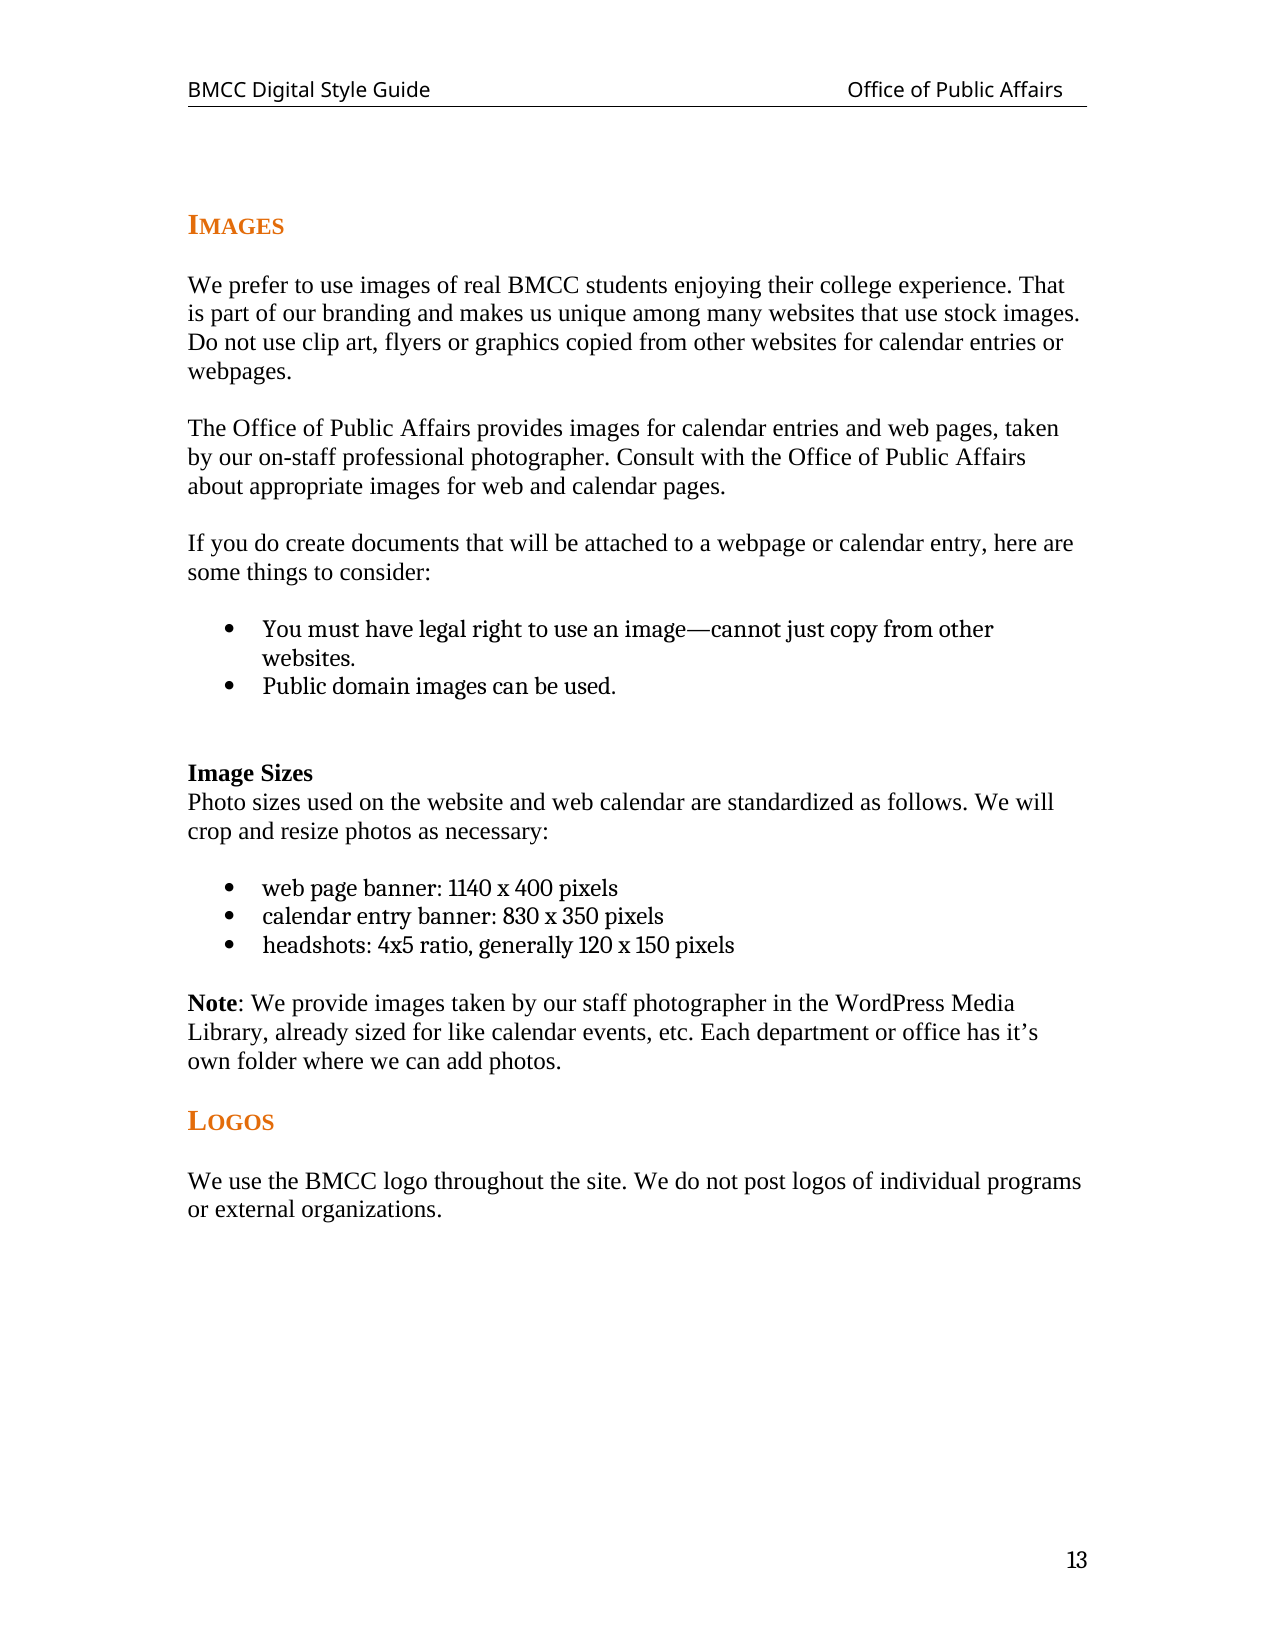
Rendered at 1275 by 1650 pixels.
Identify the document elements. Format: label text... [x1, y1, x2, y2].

text Images [187, 207, 1087, 241]
text We prefer to use images of real BMCC students enjoying their college experience. That is part of our branding and makes us unique among many websites that use stock images. Do not use clip art, flyers or graphics copied from other websites for calendar entries or webpages. [187, 270, 1087, 385]
text We use the BMCC logo throughout the site. We do not post logos of individual programs or external organizations. [187, 1166, 1087, 1223]
list web page banner: 1140 x 400 pixels [225, 873, 1087, 902]
text Image Sizes [187, 758, 1087, 787]
list You must have legal right to use an image—cannot just copy from other websites. [225, 615, 1087, 672]
text Photo sizes used on the website and web calendar are standardized as follows. We will crop and resize photos as necessary: [187, 787, 1087, 845]
text If you do create documents that will be attached to a webpage or calendar entry, here are some things to consider: [187, 528, 1087, 586]
list Public domain images can be used. [225, 672, 1087, 701]
list headshots: 4x5 ratio, generally 120 x 150 pixels [225, 931, 1087, 960]
text Logos [187, 1103, 1087, 1137]
list calendar entry banner: 830 x 350 pixels [225, 902, 1087, 931]
text Note: We provide images taken by our staff photographer in the WordPress Media Library, already sized for like calendar events, etc. Each department or office has it’s own folder where we can add photos. [187, 988, 1087, 1075]
text The Office of Public Affairs provides images for calendar entries and web pages, taken by our on-staff professional photographer. Consult with the Office of Public Affairs about appropriate images for web and calendar pages. [187, 413, 1087, 500]
